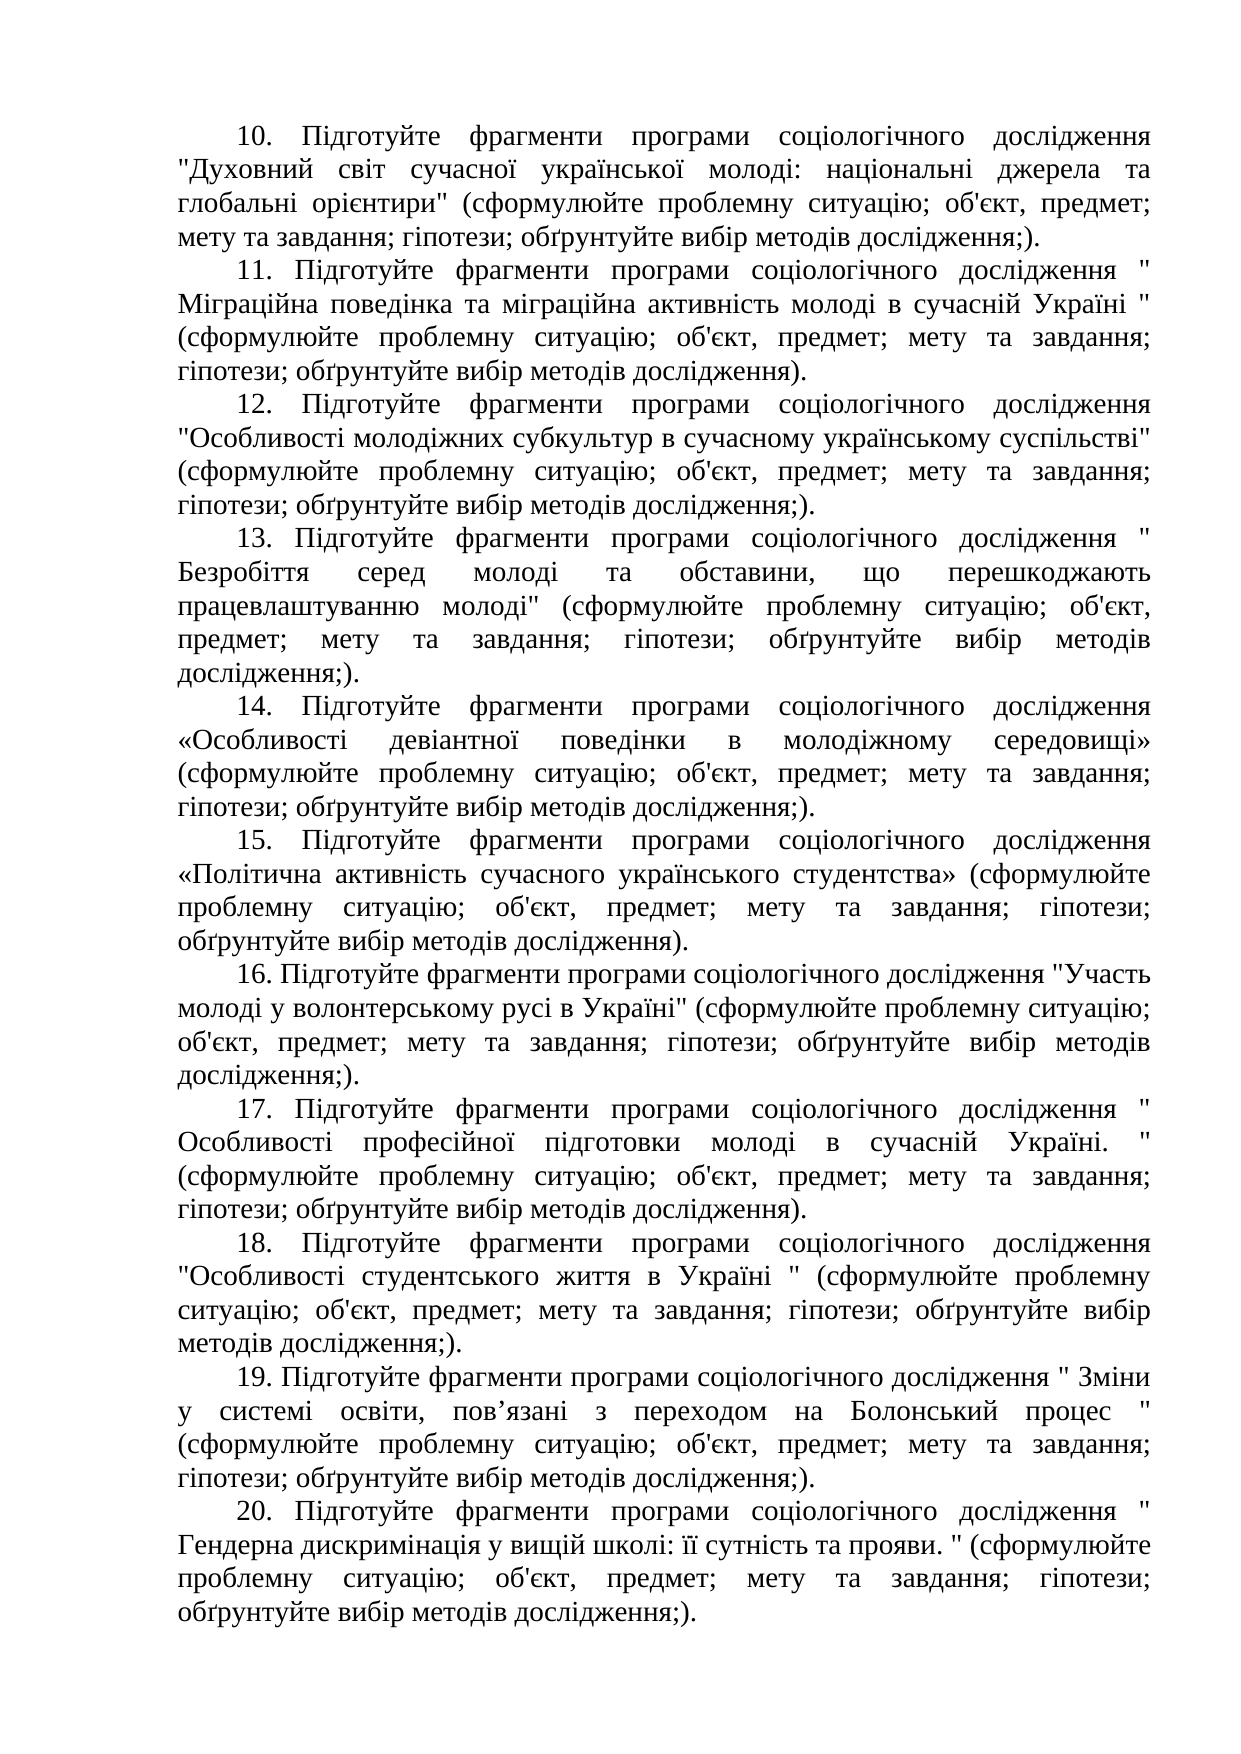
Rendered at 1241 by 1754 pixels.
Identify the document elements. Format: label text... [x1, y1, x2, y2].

text 10. Підготуйте фрагменти програми соціологічного дослідження "Духовний світ сучасної української молоді: національні джерела та глобальні орієнтири" (сформулюйте проблемну ситуацію; об'єкт, предмет; мету та завдання; гіпотези; обґрунтуйте вибір методів дослідження;). [177, 118, 1152, 252]
text 12. Підготуйте фрагменти програми соціологічного дослідження "Особливості молодіжних субкультур в сучасному українському суспільстві" (сформулюйте проблемну ситуацію; об'єкт, предмет; мету та завдання; гіпотези; обґрунтуйте вибір методів дослідження;). [177, 386, 1152, 521]
text 20. Підготуйте фрагменти програми соціологічного дослідження " Гендерна дискримінація у вищій школі: її сутність та прояви. " (сформулюйте проблемну ситуацію; об'єкт, предмет; мету та завдання; гіпотези; обґрунтуйте вибір методів дослідження;). [177, 1493, 1152, 1627]
text 11. Підготуйте фрагменти програми соціологічного дослідження " Міграційна поведінка та міграційна активність молоді в сучасній Україні " (сформулюйте проблемну ситуацію; об'єкт, предмет; мету та завдання; гіпотези; обґрунтуйте вибір методів дослідження). [177, 252, 1152, 386]
text 16. Підготуйте фрагменти програми соціологічного дослідження "Участь молоді у волонтерському русі в Україні" (сформулюйте проблемну ситуацію; об'єкт, предмет; мету та завдання; гіпотези; обґрунтуйте вибір методів дослідження;). [177, 957, 1152, 1091]
text 17. Підготуйте фрагменти програми соціологічного дослідження " Особливості професійної підготовки молоді в сучасній Україні. " (сформулюйте проблемну ситуацію; об'єкт, предмет; мету та завдання; гіпотези; обґрунтуйте вибір методів дослідження). [177, 1091, 1152, 1225]
text 19. Підготуйте фрагменти програми соціологічного дослідження " Зміни у системі освіти, пов’язані з переходом на Болонський процес " (сформулюйте проблемну ситуацію; об'єкт, предмет; мету та завдання; гіпотези; обґрунтуйте вибір методів дослідження;). [177, 1359, 1152, 1493]
text 14. Підготуйте фрагменти програми соціологічного дослідження «Особливості девіантної поведінки в молодіжному середовищі» (сформулюйте проблемну ситуацію; об'єкт, предмет; мету та завдання; гіпотези; обґрунтуйте вибір методів дослідження;). [177, 688, 1152, 822]
text 15. Підготуйте фрагменти програми соціологічного дослідження «Політична активність сучасного українського студентства» (сформулюйте проблемну ситуацію; об'єкт, предмет; мету та завдання; гіпотези; обґрунтуйте вибір методів дослідження). [177, 822, 1152, 957]
text 13. Підготуйте фрагменти програми соціологічного дослідження " Безробіття серед молоді та обставини, що перешкоджають працевлаштуванню молоді" (сформулюйте проблемну ситуацію; об'єкт, предмет; мету та завдання; гіпотези; обґрунтуйте вибір методів дослідження;). [177, 521, 1152, 688]
text 18. Підготуйте фрагменти програми соціологічного дослідження "Особливості студентського життя в Україні " (сформулюйте проблемну ситуацію; об'єкт, предмет; мету та завдання; гіпотези; обґрунтуйте вибір методів дослідження;). [177, 1225, 1152, 1359]
